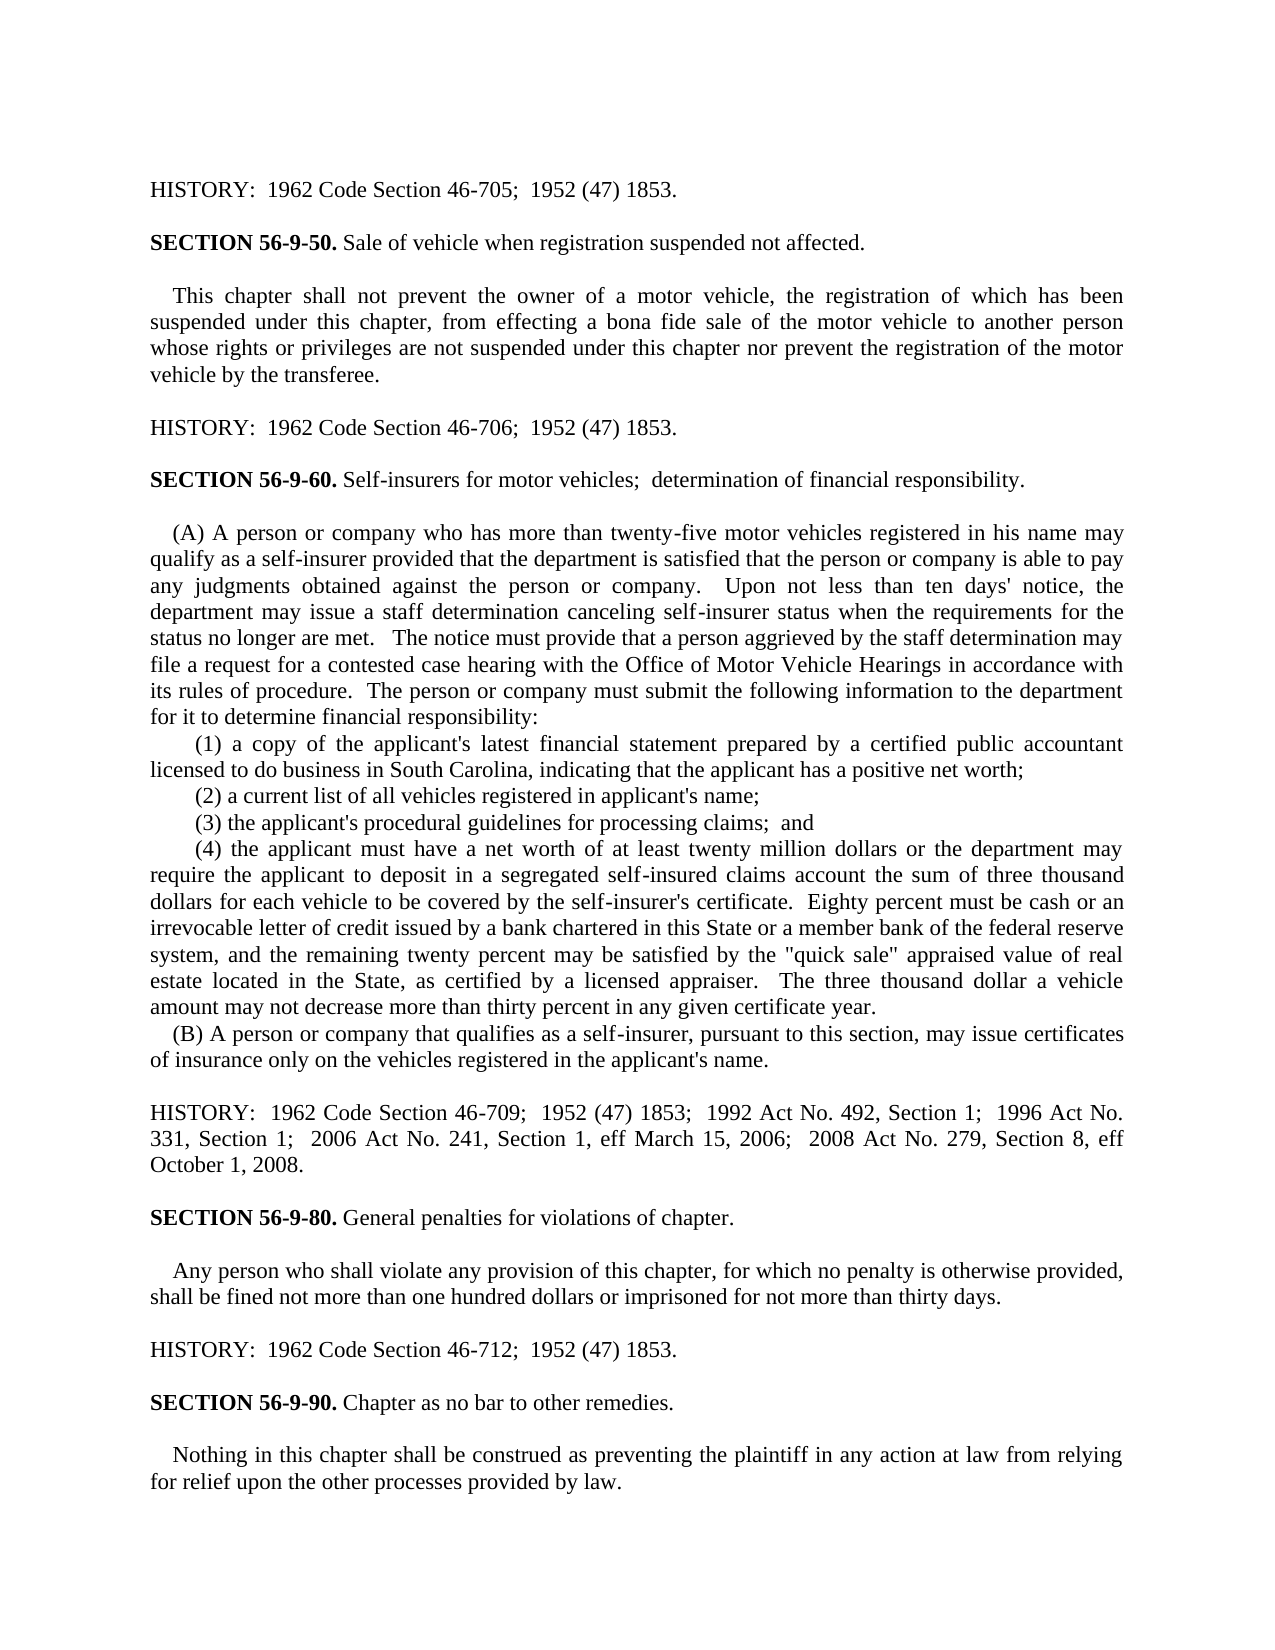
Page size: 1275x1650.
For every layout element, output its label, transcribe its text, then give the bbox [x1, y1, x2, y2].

text (B) A person or company that qualifies as a self-insurer, pursuant to this section, may issue certificates of insurance only on the vehicles registered in the applicant's name. [150, 1020, 1125, 1072]
text Nothing in this chapter shall be construed as preventing the plaintiff in any action at law from relying for relief upon the other processes provided by law. [150, 1441, 1125, 1494]
text HISTORY: 1962 Code Section 46-706; 1952 (47) 1853. [150, 413, 1125, 440]
text SECTION 56-9-50. Sale of vehicle when registration suspended not affected. [150, 229, 1125, 255]
text (4) the applicant must have a net worth of at least twenty million dollars or the department may require the applicant to deposit in a segregated self-insured claims account the sum of three thousand dollars for each vehicle to be covered by the self-insurer's certificate. Eighty percent must be cash or an irrevocable letter of credit issued by a bank chartered in this State or a member bank of the federal reserve system, and the remaining twenty percent may be satisfied by the "quick sale" appraised value of real estate located in the State, as certified by a licensed appraiser. The three thousand dollar a vehicle amount may not decrease more than thirty percent in any given certificate year. [150, 835, 1125, 1020]
text This chapter shall not prevent the owner of a motor vehicle, the registration of which has been suspended under this chapter, from effecting a bona fide sale of the motor vehicle to another person whose rights or privileges are not suspended under this chapter nor prevent the registration of the motor vehicle by the transferee. [150, 282, 1125, 387]
text Any person who shall violate any provision of this chapter, for which no penalty is otherwise provided, shall be fined not more than one hundred dollars or imprisoned for not more than thirty days. [150, 1257, 1125, 1309]
text (A) A person or company who has more than twenty-five motor vehicles registered in his name may qualify as a self-insurer provided that the department is satisfied that the person or company is able to pay any judgments obtained against the person or company. Upon not less than ten days' notice, the department may issue a staff determination canceling self-insurer status when the requirements for the status no longer are met. The notice must provide that a person aggrieved by the staff determination may file a request for a contested case hearing with the Office of Motor Vehicle Hearings in accordance with its rules of procedure. The person or company must submit the following information to the department for it to determine financial responsibility: [150, 519, 1125, 730]
text (2) a current list of all vehicles registered in applicant's name; [150, 782, 1125, 809]
text HISTORY: 1962 Code Section 46-705; 1952 (47) 1853. [150, 176, 1125, 203]
text (3) the applicant's procedural guidelines for processing claims; and [150, 809, 1125, 835]
text (1) a copy of the applicant's latest financial statement prepared by a certified public accountant licensed to do business in South Carolina, indicating that the applicant has a positive net worth; [150, 730, 1125, 782]
text SECTION 56-9-90. Chapter as no bar to other remedies. [150, 1389, 1125, 1415]
text HISTORY: 1962 Code Section 46-712; 1952 (47) 1853. [150, 1336, 1125, 1362]
text HISTORY: 1962 Code Section 46-709; 1952 (47) 1853; 1992 Act No. 492, Section 1; 1996 Act No. 331, Section 1; 2006 Act No. 241, Section 1, eff March 15, 2006; 2008 Act No. 279, Section 8, eff October 1, 2008. [150, 1099, 1125, 1178]
text SECTION 56-9-80. General penalties for violations of chapter. [150, 1204, 1125, 1231]
text SECTION 56-9-60. Self-insurers for motor vehicles; determination of financial responsibility. [150, 466, 1125, 493]
